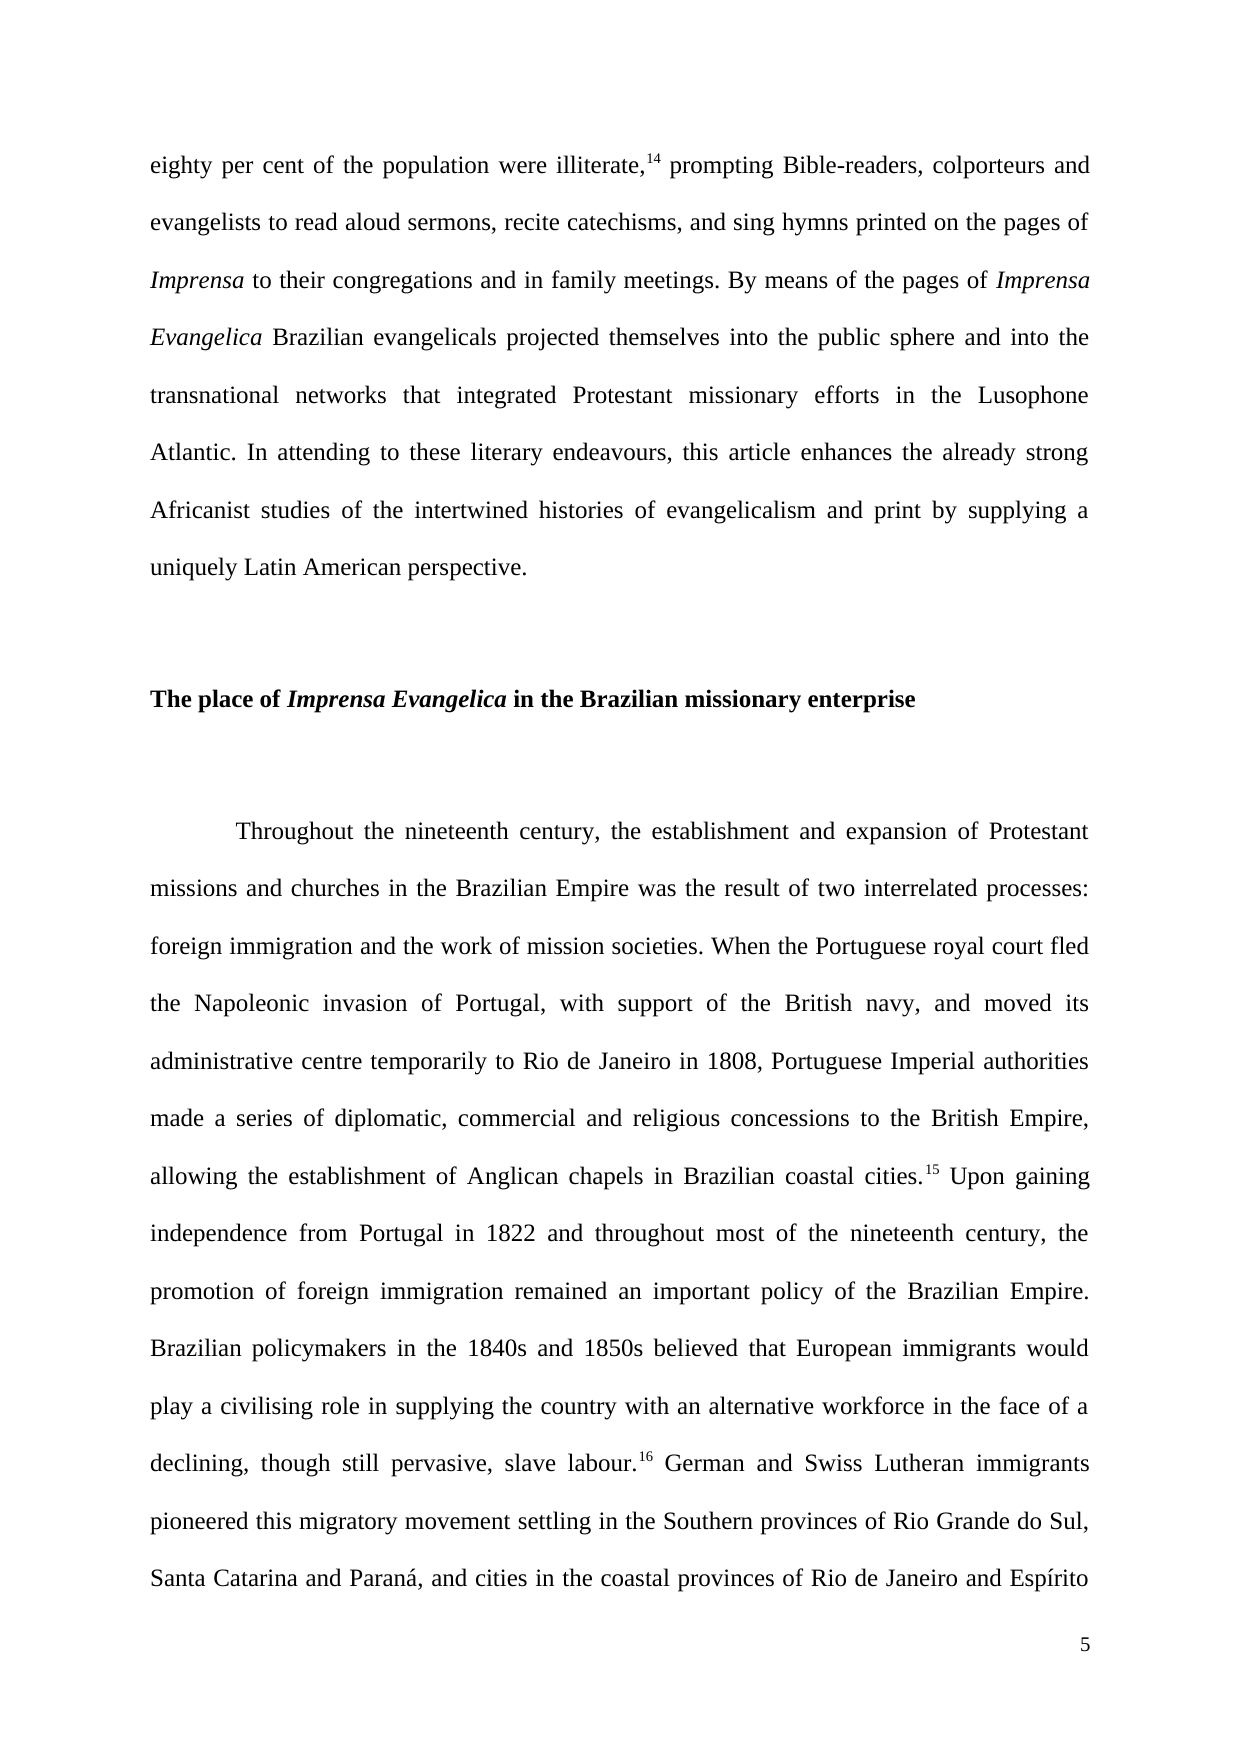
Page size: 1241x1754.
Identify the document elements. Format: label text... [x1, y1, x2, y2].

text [150, 816, 1090, 1592]
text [150, 150, 1090, 581]
text The place of Imprensa Evangelica in the Brazilian missionary enterprise [150, 684, 1090, 713]
